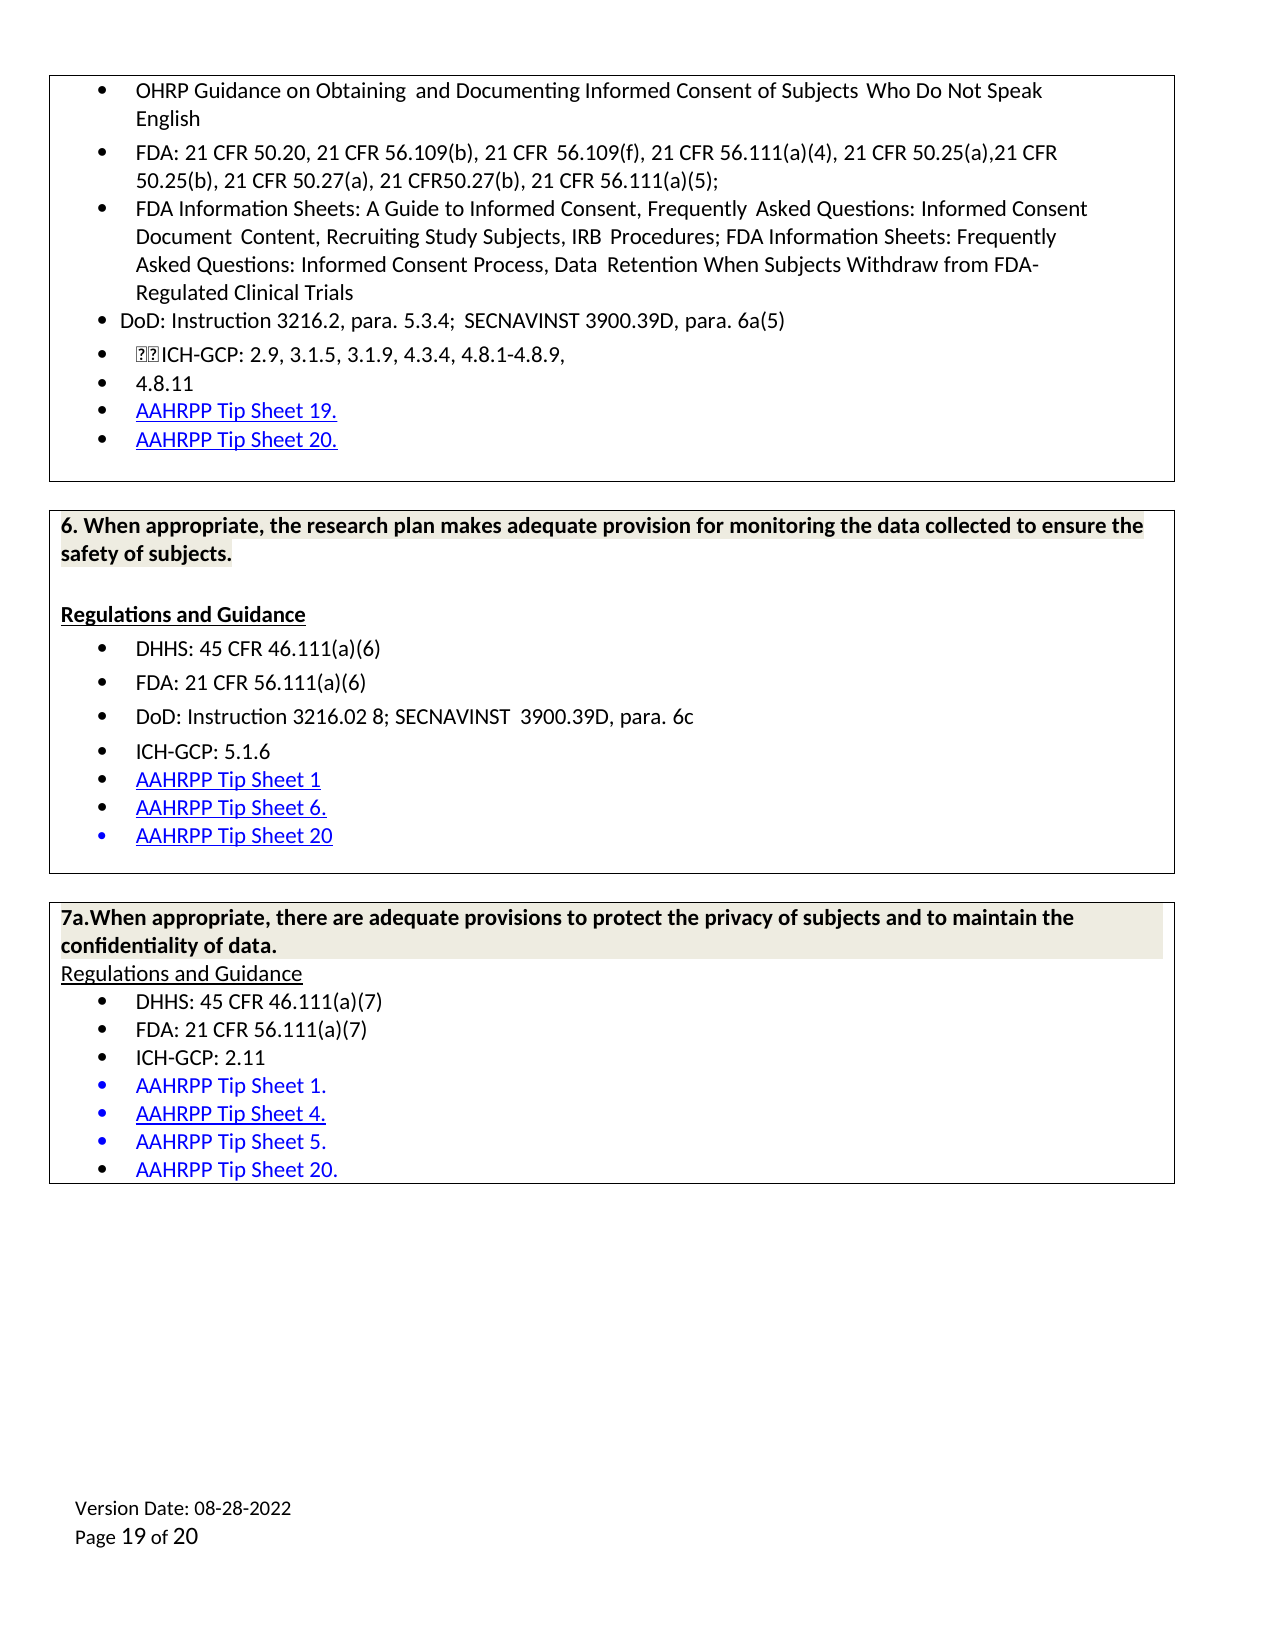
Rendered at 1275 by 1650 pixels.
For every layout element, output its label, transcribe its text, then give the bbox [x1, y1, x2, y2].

table_header 6. When appropriate, the research plan makes adequate provision for monitoring the data collected to ensure the safety of subjects. Regulations and Guidance DHHS: 45 CFR 46.111(a)(6) FDA: 21 CFR 56.111(a)(6) DoD: Instruction 3216.02 8; SECNAVINST 3900.39D, para. 6c ICH-GCP: 5.1.6 AAHRPP Tip Sheet 1 AAHRPP Tip Sheet 6. AAHRPP Tip Sheet 20 [50, 511, 1174, 873]
table_header 7a.When appropriate, there are adequate provisions to protect the privacy of subjects and to maintain the confidentiality of data. Regulations and Guidance DHHS: 45 CFR 46.111(a)(7) FDA: 21 CFR 56.111(a)(7) ICH-GCP: 2.11 AAHRPP Tip Sheet 1. AAHRPP Tip Sheet 4. AAHRPP Tip Sheet 5. AAHRPP Tip Sheet 20. [50, 903, 1174, 1183]
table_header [50, 76, 1174, 481]
